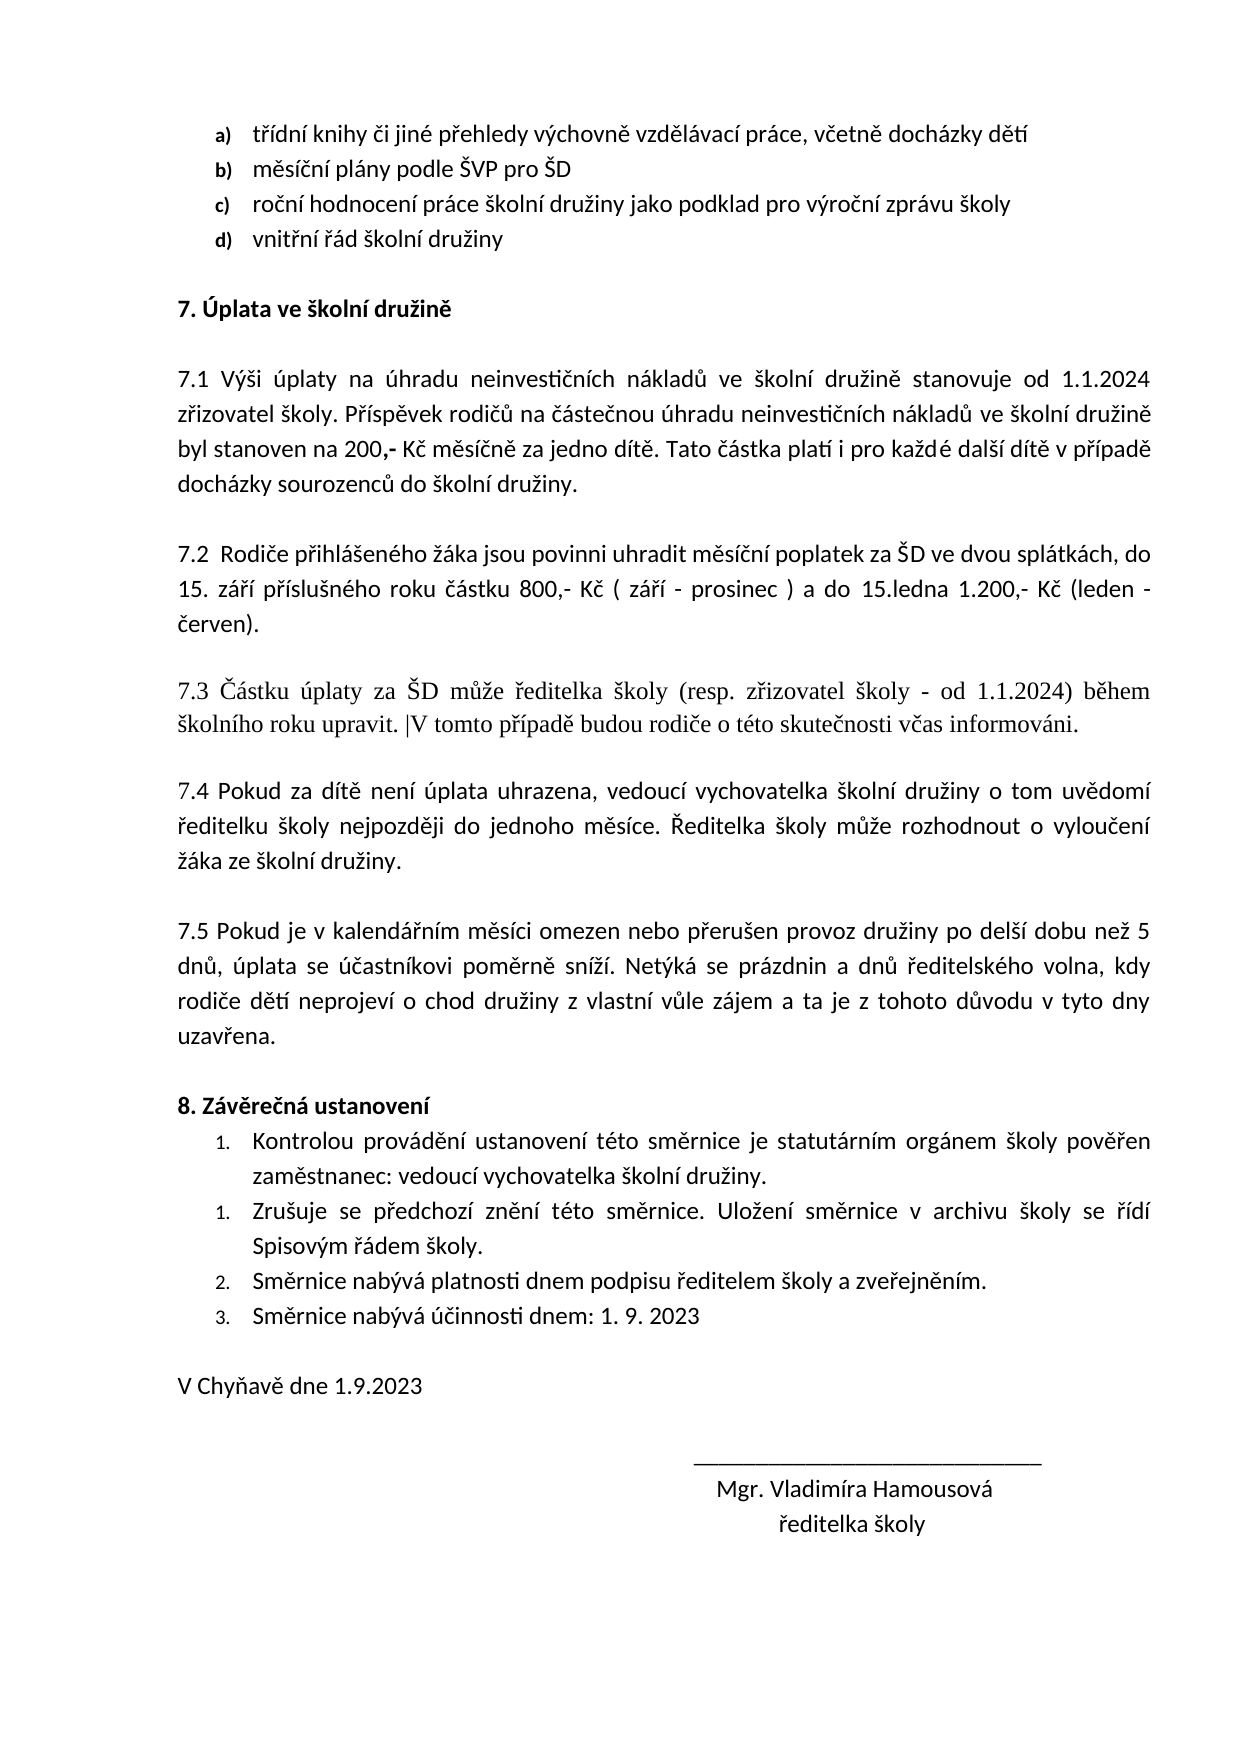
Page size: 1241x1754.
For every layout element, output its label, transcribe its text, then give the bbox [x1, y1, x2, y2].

text ředitelka školy [693, 1508, 1152, 1539]
text 7.3 Částku úplaty za ŠD může ředitelka školy (resp. zřizovatel školy - od 1.1.2024) během školního roku upravit. |V tomto případě budou rodiče o této skutečnosti včas informováni. [177, 676, 1152, 738]
list roční hodnocení práce školní družiny jako podklad pro výroční zprávu školy [215, 188, 1152, 219]
list třídní knihy či jiné přehledy výchovně vzdělávací práce, včetně docházky dětí [215, 118, 1152, 149]
text 7.1 Výši úplaty na úhradu neinvestičních nákladů ve školní družině stanovuje od 1.1.2024 zřizovatel školy. Příspěvek rodičů na částečnou úhradu neinvestičních nákladů ve školní družině byl stanoven na 200,- Kč měsíčně za jedno dítě. Tato částka platí i pro každé další dítě v případě docházky sourozenců do školní družiny. [177, 363, 1152, 499]
text 7.2 Rodiče přihlášeného žáka jsou povinni uhradit měsíční poplatek za ŠD ve dvou splátkách, do 15. září příslušného roku částku 800,- Kč ( září - prosinec ) a do 15.ledna 1.200,- Kč (leden - červen). [177, 538, 1152, 639]
list vnitřní řád školní družiny [215, 223, 1152, 254]
list Směrnice nabývá platnosti dnem podpisu ředitelem školy a zveřejněním. [215, 1265, 1152, 1296]
list Směrnice nabývá účinnosti dnem: 1. 9. 2023 [215, 1300, 1152, 1331]
text ____________________________ [177, 1405, 1152, 1469]
list Kontrolou provádění ustanovení této směrnice je statutárním orgánem školy pověřen zaměstnanec: vedoucí vychovatelka školní družiny. [215, 1125, 1152, 1191]
list Zrušuje se předchozí znění této směrnice. Uložení směrnice v archivu školy se řídí Spisovým řádem školy. [215, 1195, 1152, 1261]
text 7.5 Pokud je v kalendářním měsíci omezen nebo přerušen provoz družiny po delší dobu než 5 dnů, úplata se účastníkovi poměrně sníží. Netýká se prázdnin a dnů ředitelského volna, kdy rodiče dětí neprojeví o chod družiny z vlastní vůle zájem a ta je z tohoto důvodu v tyto dny uzavřena. [177, 915, 1152, 1051]
text 8. Závěrečná ustanovení [177, 1090, 1152, 1121]
text Mgr. Vladimíra Hamousová [177, 1473, 1152, 1504]
text V Chyňavě dne 1.9.2023 [177, 1370, 1152, 1401]
text 7. Úplata ve školní družině [177, 293, 1152, 324]
text 7.4 Pokud za dítě není úplata uhrazena, vedoucí vychovatelka školní družiny o tom uvědomí ředitelku školy nejpozději do jednoho měsíce. Ředitelka školy může rozhodnout o vyloučení žáka ze školní družiny. [177, 775, 1152, 876]
list měsíční plány podle ŠVP pro ŠD [215, 153, 1152, 184]
